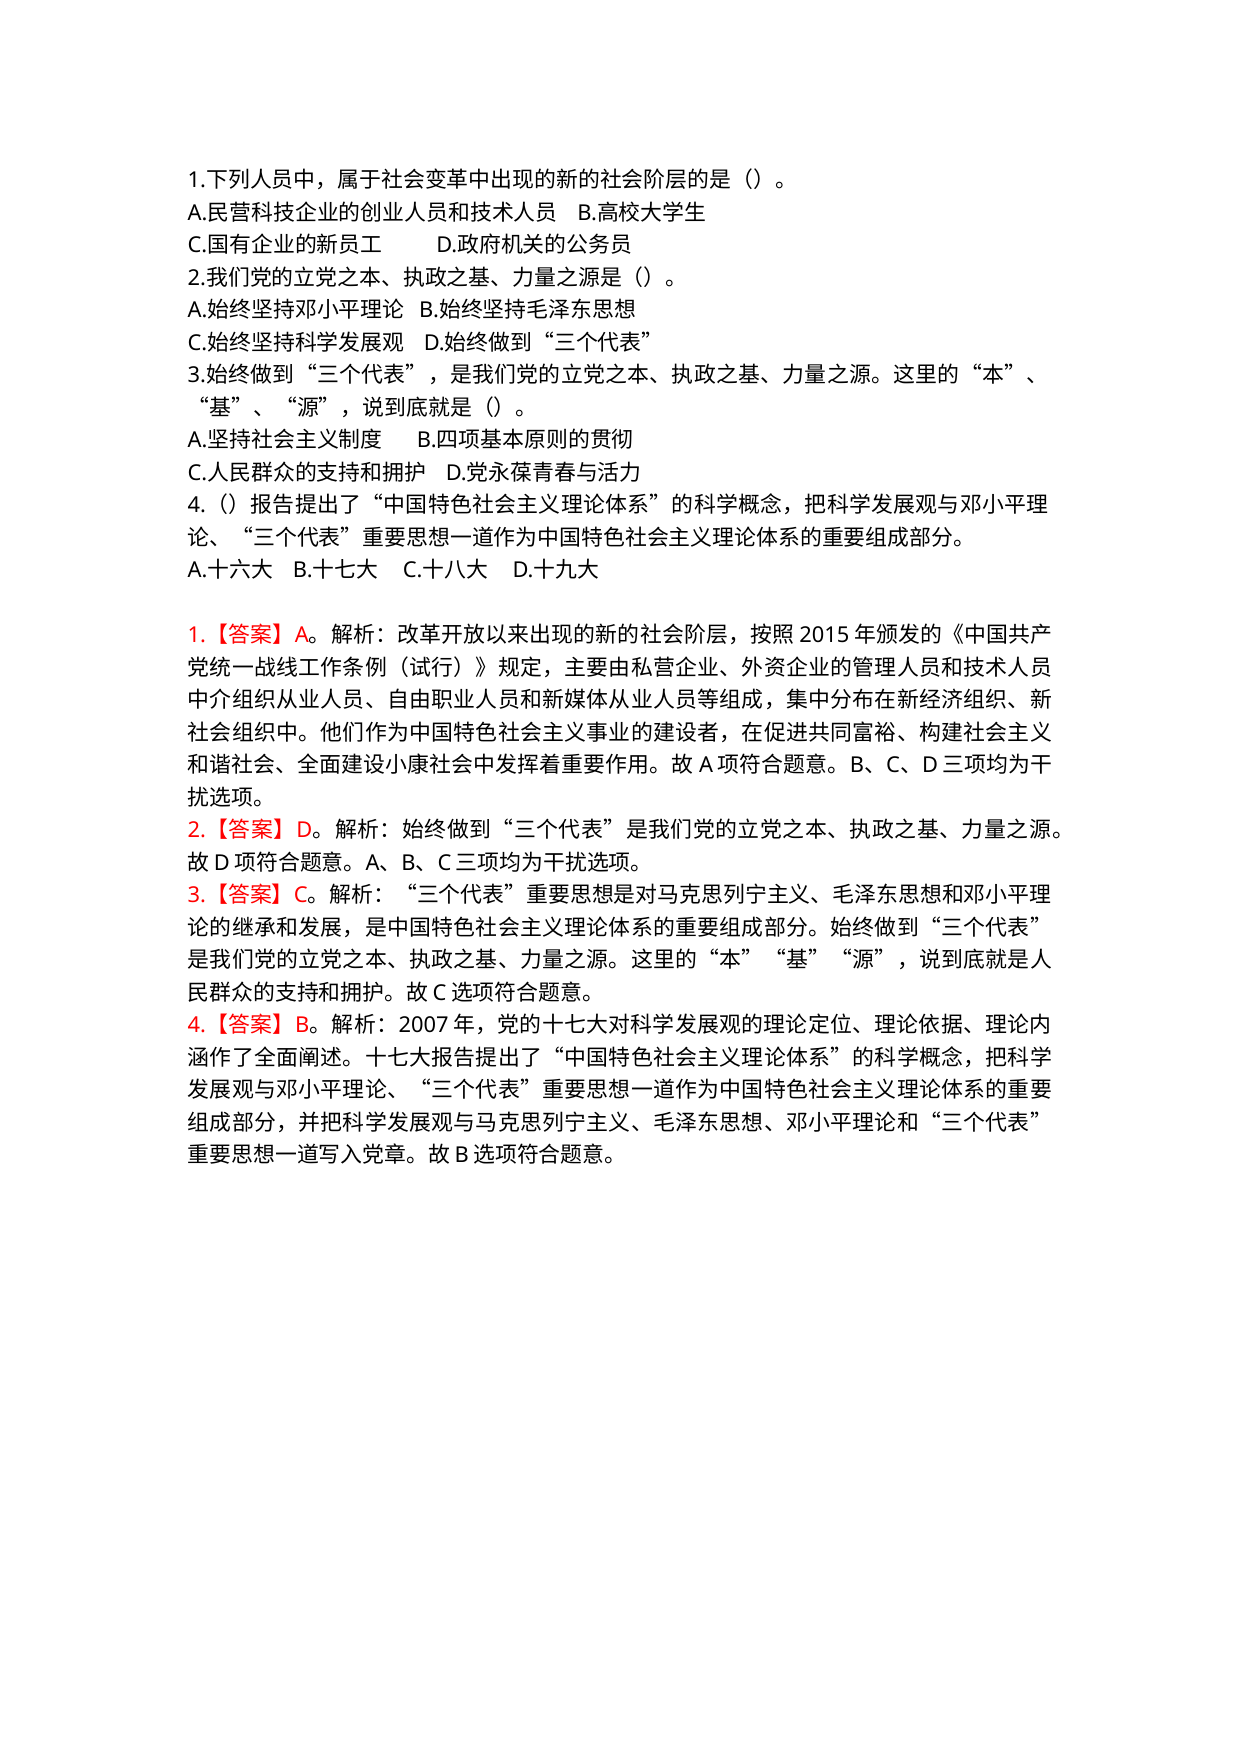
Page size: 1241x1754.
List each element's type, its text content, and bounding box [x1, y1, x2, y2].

text 4.（）报告提出了“中国特色社会主义理论体系”的科学概念，把科学发展观与邓小平理论、“三个代表”重要思想一道作为中国特色社会主义理论体系的重要组成部分。 [187, 487, 1053, 552]
text 2.我们党的立党之本、执政之基、力量之源是（）。 [187, 259, 1053, 292]
list 3.【答案】C。解析：“三个代表”重要思想是对马克思列宁主义、毛泽东思想和邓小平理论的继承和发展，是中国特色社会主义理论体系的重要组成部分。始终做到“三个代表”，是我们党的立党之本、执政之基、力量之源。这里的“本”“基”“源”，说到底就是人民群众的支持和拥护。故C选项符合题意。 [187, 877, 1053, 1007]
text 3.始终做到“三个代表”，是我们党的立党之本、执政之基、力量之源。这里的“本”、“基”、“源”，说到底就是（）。 [187, 357, 1053, 422]
text C.国有企业的新员工 D.政府机关的公务员 [187, 227, 1053, 259]
text A.始终坚持邓小平理论 B.始终坚持毛泽东思想 [187, 292, 1053, 324]
text C.人民群众的支持和拥护 D.党永葆青春与活力 [187, 454, 1053, 487]
list 4.【答案】B。解析：2007年，党的十七大对科学发展观的理论定位、理论依据、理论内涵作了全面阐述。十七大报告提出了“中国特色社会主义理论体系”的科学概念，把科学发展观与邓小平理论、“三个代表”重要思想一道作为中国特色社会主义理论体系的重要组成部分，并把科学发展观与马克思列宁主义、毛泽东思想、邓小平理论和“三个代表”重要思想一道写入党章。故B选项符合题意。 [187, 1007, 1053, 1169]
text 1.下列人员中，属于社会变革中出现的新的社会阶层的是（）。 [187, 162, 1053, 194]
text A.民营科技企业的创业人员和技术人员 B.高校大学生 [187, 194, 1053, 227]
text C.始终坚持科学发展观 D.始终做到“三个代表” [187, 324, 1053, 357]
list 1.【答案】A。解析：改革开放以来出现的新的社会阶层，按照2015年颁发的《中国共产党统一战线工作条例（试行）》规定，主要由私营企业、外资企业的管理人员和技术人员、中介组织从业人员、自由职业人员和新媒体从业人员等组成，集中分布在新经济组织、新社会组织中。他们作为中国特色社会主义事业的建设者，在促进共同富裕、构建社会主义和谐社会、全面建设小康社会中发挥着重要作用。故A项符合题意。B、C、D三项均为干扰选项。 [187, 617, 1053, 812]
text A.十六大 B.十七大 C.十八大 D.十九大 [187, 552, 1053, 584]
text A.坚持社会主义制度 B.四项基本原则的贯彻 [187, 422, 1053, 454]
list 2.【答案】D。解析：始终做到“三个代表”是我们党的立党之本、执政之基、力量之源。故D项符合题意。A、B、C三项均为干扰选项。 [187, 812, 1053, 877]
